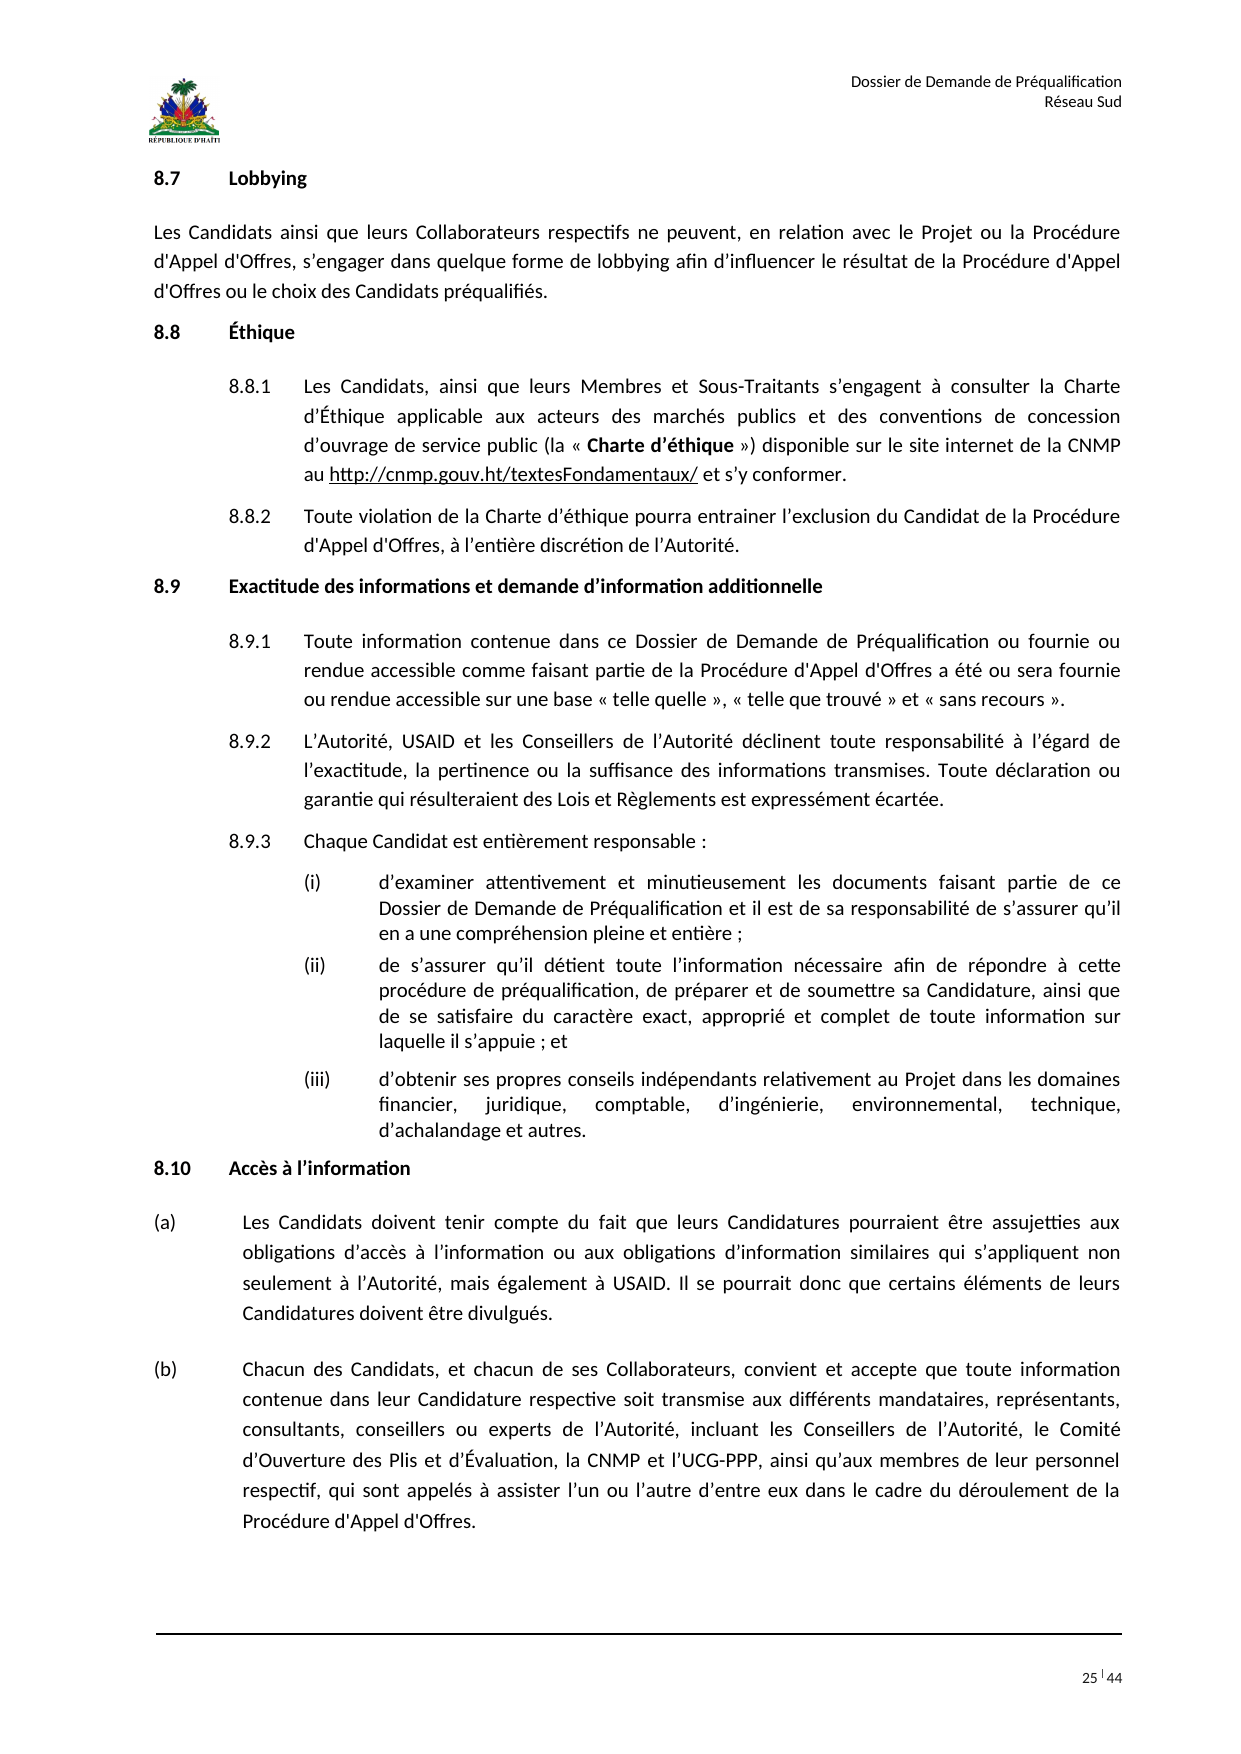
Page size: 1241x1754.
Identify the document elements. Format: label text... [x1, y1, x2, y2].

subtitle Lobbying [153, 165, 1122, 191]
subtitle Exactitude des informations et demande d’information additionnelle [153, 574, 1122, 599]
subtitle de s’assurer qu’il détient toute l’information nécessaire afin de répondre à cette procédure de préqualification, de préparer et de soumettre sa Candidature, ainsi que de se satisfaire du caractère exact, approprié et complet de toute information sur laquelle il s’appuie ; et [303, 952, 1122, 1054]
text Les Candidats ainsi que leurs Collaborateurs respectifs ne peuvent, en relation avec le Projet ou la Procédure d'Appel d'Offres, s’engager dans quelque forme de lobbying afin d’influencer le résultat de la Procédure d'Appel d'Offres ou le choix des Candidats préqualifiés. [153, 219, 1122, 303]
list Chacun des Candidats, et chacun de ses Collaborateurs, convient et accepte que toute information contenue dans leur Candidature respective soit transmise aux différents mandataires, représentants, consultants, conseillers ou experts de l’Autorité, incluant les Conseillers de l’Autorité, le Comité d’Ouverture des Plis et d’Évaluation, la CNMP et l’UCG-PPP, ainsi qu’aux membres de leur personnel respectif, qui sont appelés à assister l’un ou l’autre d’entre eux dans le cadre du déroulement de la Procédure d'Appel d'Offres. [153, 1356, 1122, 1533]
subtitle Éthique [153, 319, 1122, 345]
subtitle Toute violation de la Charte d’éthique pourra entrainer l’exclusion du Candidat de la Procédure d'Appel d'Offres, à l’entière discrétion de l’Autorité. [228, 503, 1122, 557]
subtitle L’Autorité, USAID et les Conseillers de l’Autorité déclinent toute responsabilité à l’égard de l’exactitude, la pertinence ou la suffisance des informations transmises. Toute déclaration ou garantie qui résulteraient des Lois et Règlements est expressément écartée. [228, 728, 1122, 812]
subtitle Les Candidats, ainsi que leurs Membres et Sous-Traitants s’engagent à consulter la Charte d’Éthique applicable aux acteurs des marchés publics et des conventions de concession d’ouvrage de service public (la « Charte d’éthique ») disponible sur le site internet de la CNMP au http://cnmp.gouv.ht/textesFondamentaux/ et s’y conformer. [228, 374, 1122, 487]
subtitle d’obtenir ses propres conseils indépendants relativement au Projet dans les domaines financier, juridique, comptable, d’ingénierie, environnemental, technique, d’achalandage et autres. [303, 1066, 1122, 1142]
subtitle Accès à l’information [153, 1155, 1122, 1180]
subtitle d’examiner attentivement et minutieusement les documents faisant partie de ce Dossier de Demande de Préqualification et il est de sa responsabilité de s’assurer qu’il en a une compréhension pleine et entière ; [303, 869, 1122, 946]
subtitle Toute information contenue dans ce Dossier de Demande de Préqualification ou fournie ou rendue accessible comme faisant partie de la Procédure d'Appel d'Offres a été ou sera fournie ou rendue accessible sur une base « telle quelle », « telle que trouvé » et « sans recours ». [228, 628, 1122, 712]
picture [148, 76, 220, 143]
list Les Candidats doivent tenir compte du fait que leurs Candidatures pourraient être assujetties aux obligations d’accès à l’information ou aux obligations d’information similaires qui s’appliquent non seulement à l’Autorité, mais également à USAID. Il se pourrait donc que certains éléments de leurs Candidatures doivent être divulgués. [153, 1209, 1122, 1326]
subtitle Chaque Candidat est entièrement responsable : [228, 828, 1122, 853]
